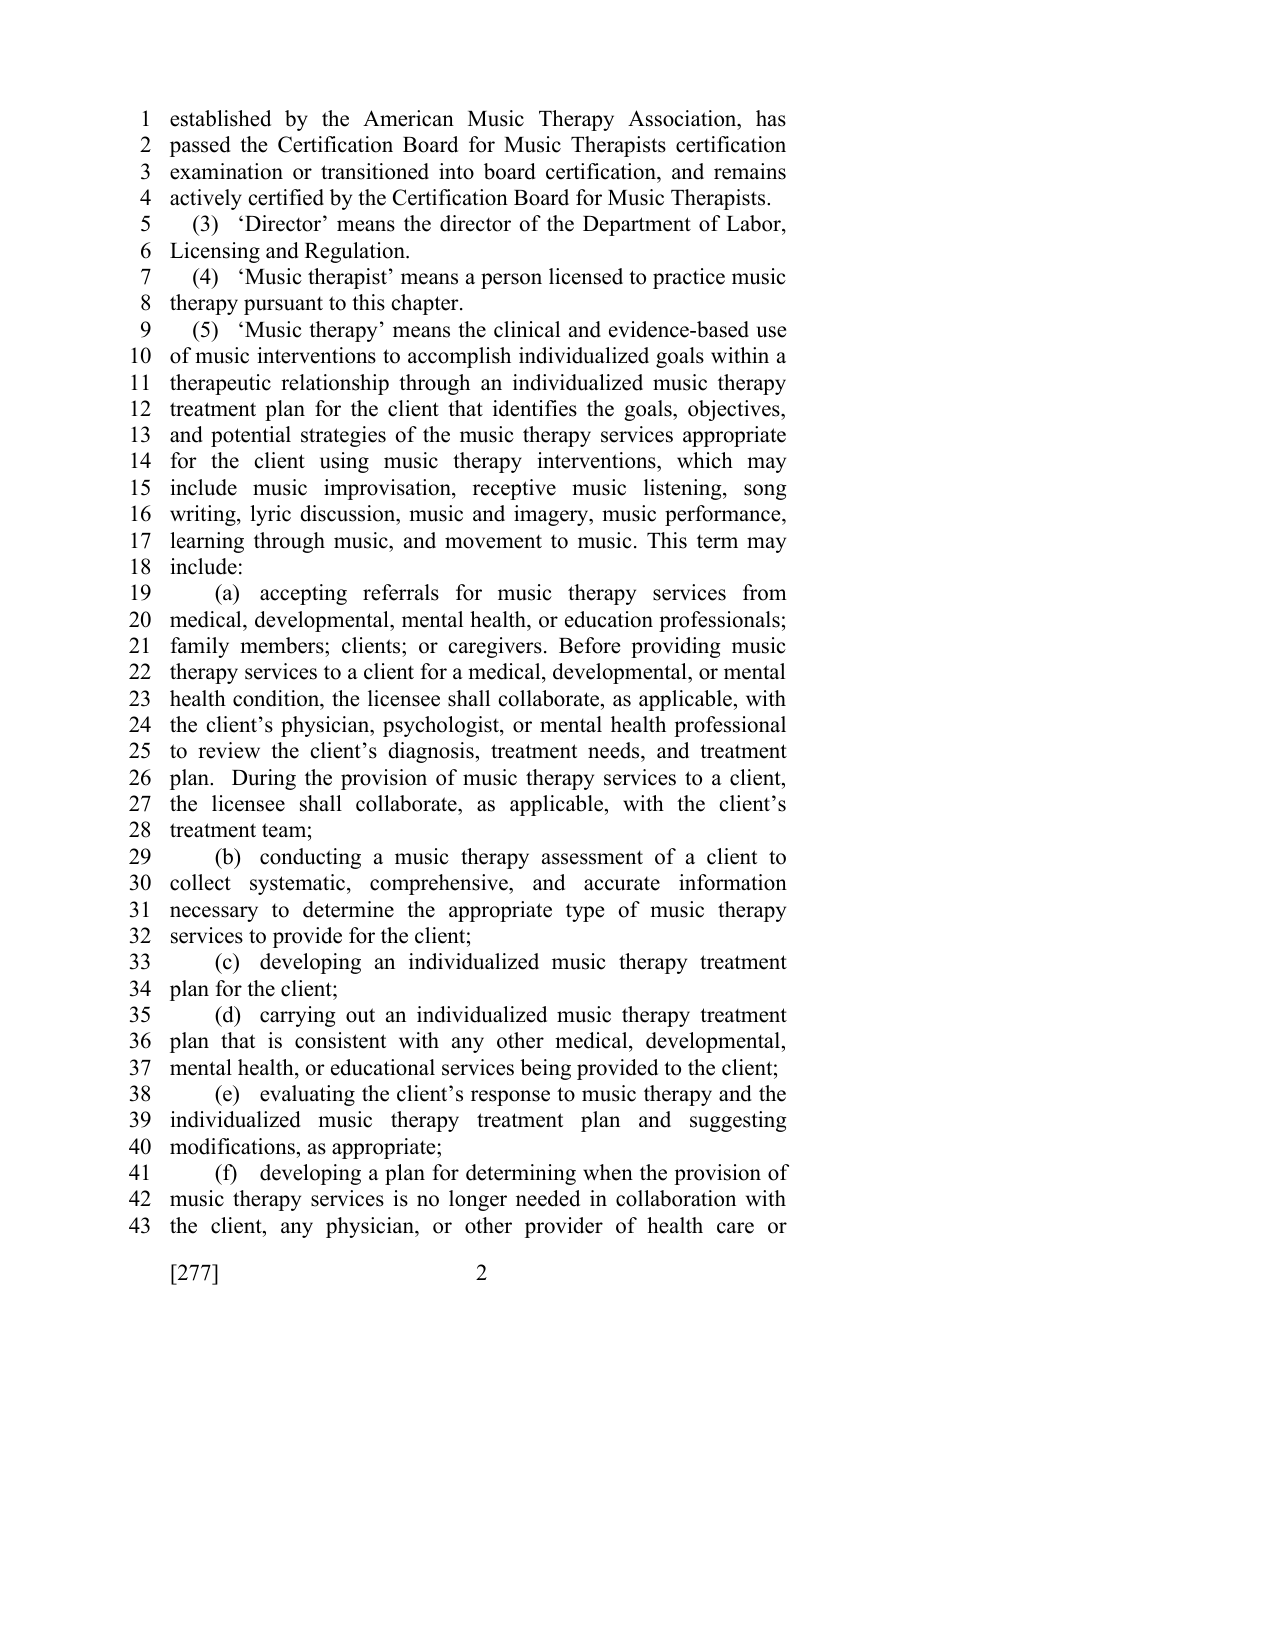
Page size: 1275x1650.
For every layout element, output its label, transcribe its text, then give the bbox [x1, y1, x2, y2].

text (b) conducting a music therapy assessment of a client to collect systematic, comprehensive, and accurate information necessary to determine the appropriate type of music therapy services to provide for the client; [169, 843, 787, 948]
text (e) evaluating the client’s response to music therapy and the individualized music therapy treatment plan and suggesting modifications, as appropriate; [169, 1080, 787, 1159]
text (3) ‘Director’ means the director of the Department of Labor, Licensing and Regulation. [169, 210, 787, 263]
text (5) ‘Music therapy’ means the clinical and evidence-based use of music interventions to accomplish individualized goals within a therapeutic relationship through an individualized music therapy treatment plan for the client that identifies the goals, objectives, and potential strategies of the music therapy services appropriate for the client using music therapy interventions, which may include music improvisation, receptive music listening, song writing, lyric discussion, music and imagery, music performance, learning through music, and movement to music. This term may include: [169, 316, 787, 579]
text (d) carrying out an individualized music therapy treatment plan that is consistent with any other medical, developmental, mental health, or educational services being provided to the client; [169, 1001, 787, 1080]
text (a) accepting referrals for music therapy services from medical, developmental, mental health, or education professionals; family members; clients; or caregivers. Before providing music therapy services to a client for a medical, developmental, or mental health condition, the licensee shall collaborate, as applicable, with the client’s physician, psychologist, or mental health professional to review the client’s diagnosis, treatment needs, and treatment plan. During the provision of music therapy services to a client, the licensee shall collaborate, as applicable, with the client’s treatment team; [169, 579, 787, 843]
text (c) developing an individualized music therapy treatment plan for the client; [169, 948, 787, 1001]
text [169, 1159, 787, 1238]
text (4) ‘Music therapist’ means a person licensed to practice music therapy pursuant to this chapter. [169, 263, 787, 316]
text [169, 105, 787, 210]
